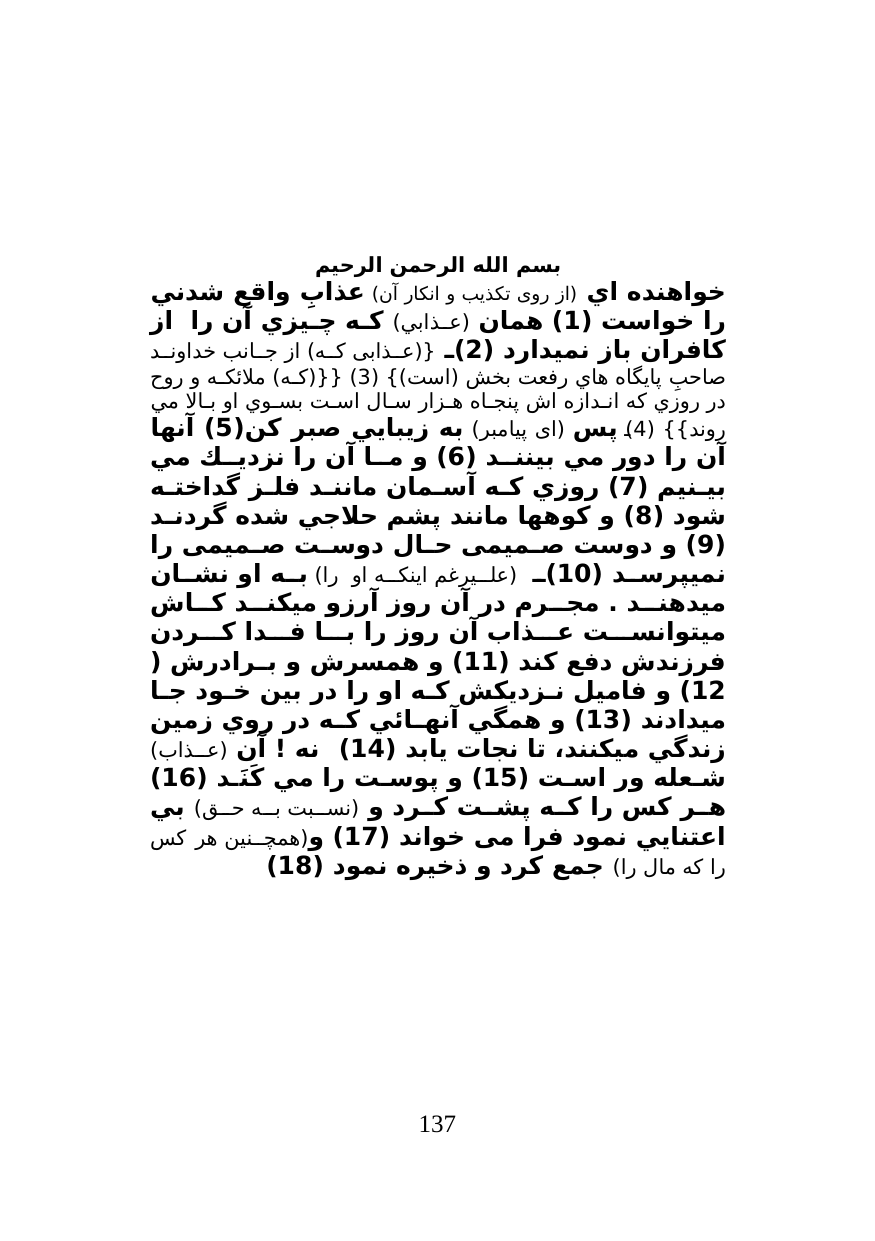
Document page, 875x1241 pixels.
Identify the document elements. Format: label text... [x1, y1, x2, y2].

text بسم الله الرحمن الرحيم [150, 253, 726, 277]
text خواهنده اي (از روی تکذیب و انکار آن) عذابِ واقع شدني را خواست (1) همان (عذابي) كه چيزي آن را از كافران باز نمیدارد (2) {(عذابی که) از جانب خداوند صاحبِ پايگاه هاي رفعت بخش (است)} (3) {{(كه) ملائكه و روح در روزي كه اندازه اش پنجاه هزار سال است بسوي او بالا مي روند}} (4) پس (ای پیامبر) به زيبايي صبر كن(5) آنها آن را دور مي بينند (6) و ما آن را نزديك مي بينيم (7) روزي كه آسمان مانند فلز گداخته شود (8) و كوهها مانند پشم حلاجي شده گردند (9) و دوست صمیمی حال دوست صمیمی را نميپرسد (10) (علیرغم اینكه او را) به او نشان ميدهند . مجرم در آن روز آرزو ميكند كاش ميتوانست عذاب آن روز را با فدا كردن فرزندش دفع كند (11) و همسرش و برادرش (12) و فاميل نزديكش كه او را در بين خود جا ميدادند (13) و همگي آنهائي كه در روي زمين زندگي ميكنند، تا نجات يابد (14) نه ! آن (عذاب) شعله ور است (15) و پوست را مي كَنَد (16) هر كس را كه پشت كرد و (نسبت به حق) بي اعتنايي نمود فرا می خواند (17) و(همچنین هر کس را که مال را) جمع كرد و ذخيره نمود (18) [150, 277, 726, 880]
